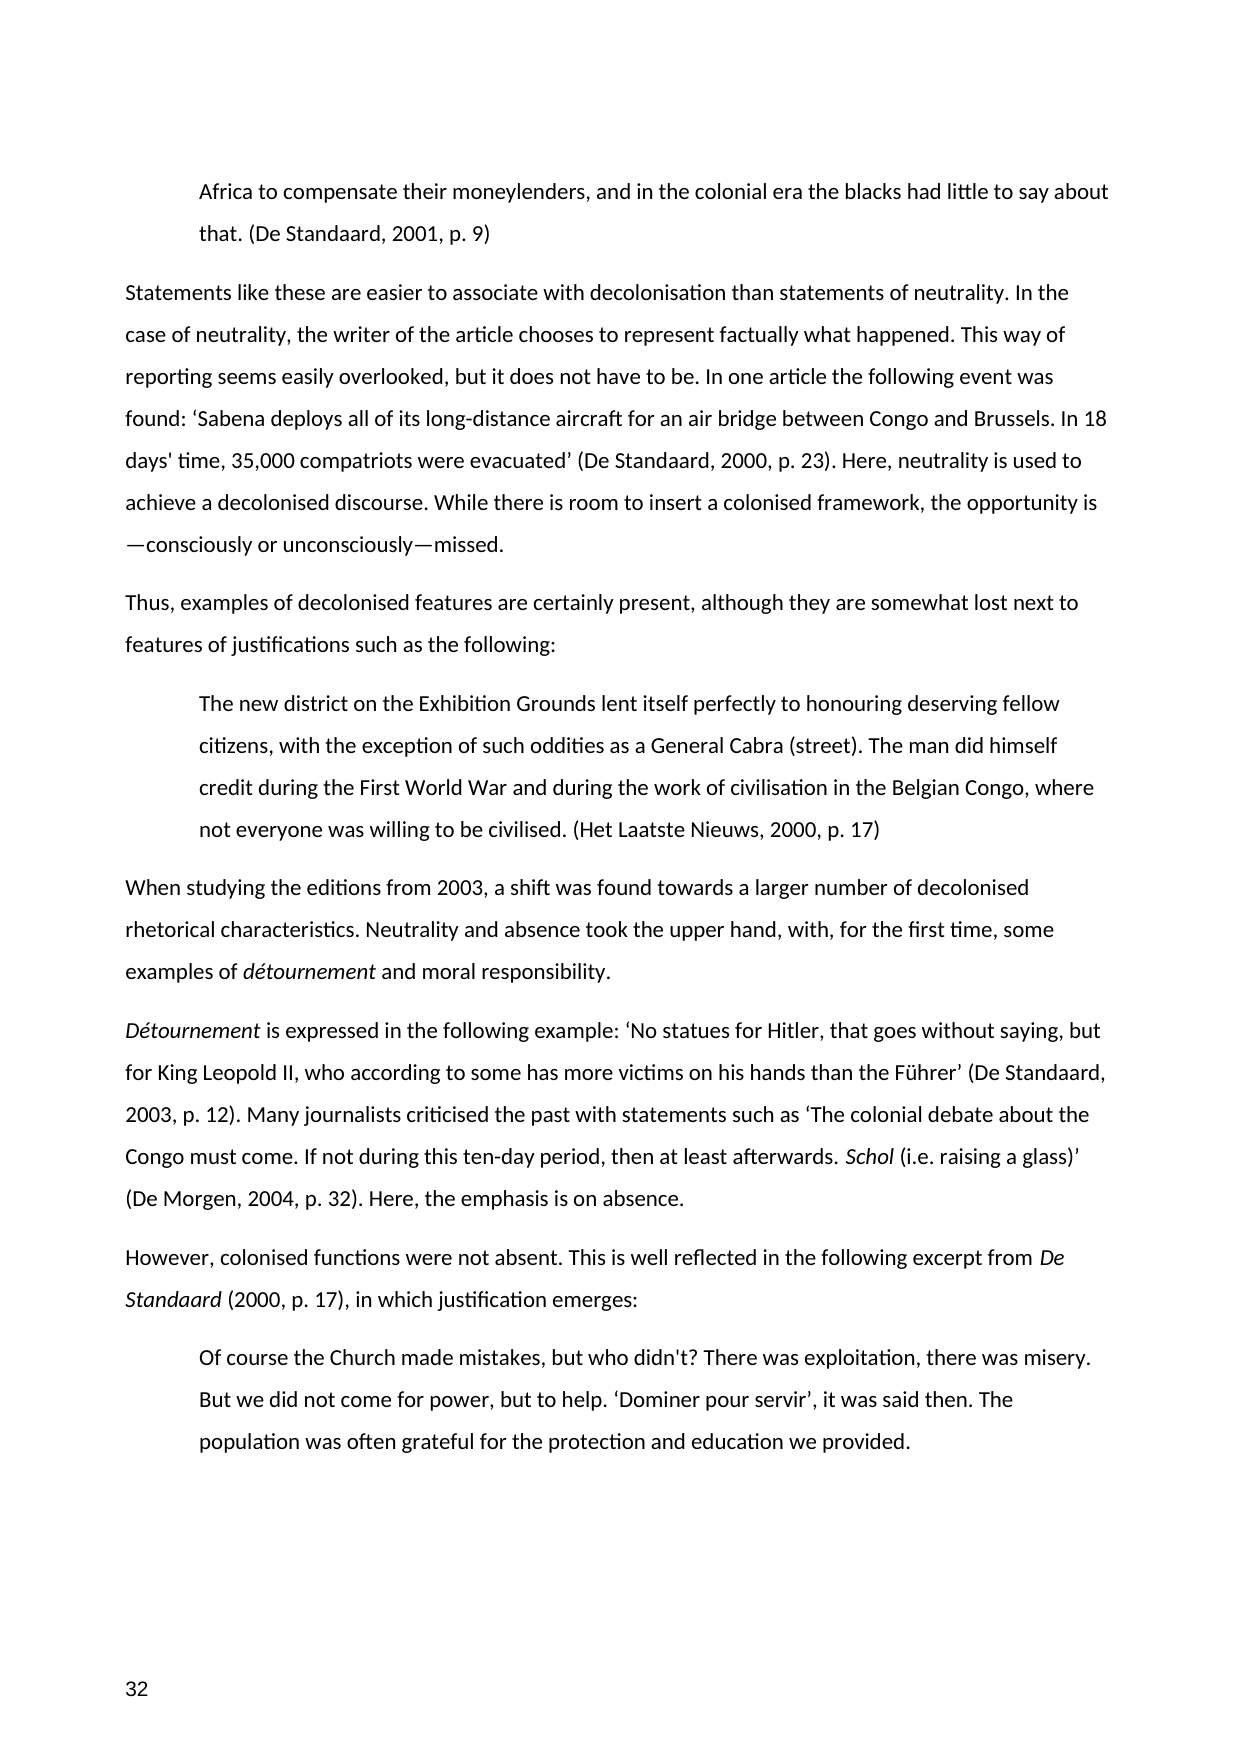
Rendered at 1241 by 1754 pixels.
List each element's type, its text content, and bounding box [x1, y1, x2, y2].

text However, colonised functions were not absent. This is well reflected in the following excerpt from De Standaard (2000, p. 17), in which justification emerges: [125, 1243, 1115, 1313]
text Détournement is expressed in the following example: ‘No statues for Hitler, that goes without saying, but for King Leopold II, who according to some has more victims on his hands than the Führer’ (De Standaard, 2003, p. 12). Many journalists criticised the past with statements such as ‘The colonial debate about the Congo must come. If not during this ten-day period, then at least afterwards. Schol (i.e. raising a glass)’ (De Morgen, 2004, p. 32). Here, the emphasis is on absence. [125, 1016, 1115, 1212]
text When studying the editions from 2003, a shift was found towards a larger number of decolonised rhetorical characteristics. Neutrality and absence took the upper hand, with, for the first time, some examples of détournement and moral responsibility. [125, 873, 1115, 986]
text Of course the Church made mistakes, but who didn't? There was exploitation, there was misery. But we did not come for power, but to help. ‘Dominer pour servir’, it was said then. The population was often grateful for the protection and education we provided. [199, 1343, 1115, 1455]
text The new district on the Exhibition Grounds lent itself perfectly to honouring deserving fellow citizens, with the exception of such oddities as a General Cabra (street). The man did himself credit during the First World War and during the work of civilisation in the Belgian Congo, where not everyone was willing to be civilised. (Het Laatste Nieuws, 2000, p. 17) [199, 689, 1115, 843]
text Statements like these are easier to associate with decolonisation than statements of neutrality. In the case of neutrality, the writer of the article chooses to represent factually what happened. This way of reporting seems easily overlooked, but it does not have to be. In one article the following event was found: ‘Sabena deploys all of its long-distance aircraft for an air bridge between Congo and Brussels. In 18 days' time, 35,000 compatriots were evacuated’ (De Standaard, 2000, p. 23). Here, neutrality is used to achieve a decolonised discourse. While there is room to insert a colonised framework, the opportunity is—consciously or unconsciously—missed. [125, 278, 1115, 558]
text Thus, examples of decolonised features are certainly present, although they are somewhat lost next to features of justifications such as the following: [125, 588, 1115, 658]
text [199, 177, 1115, 247]
